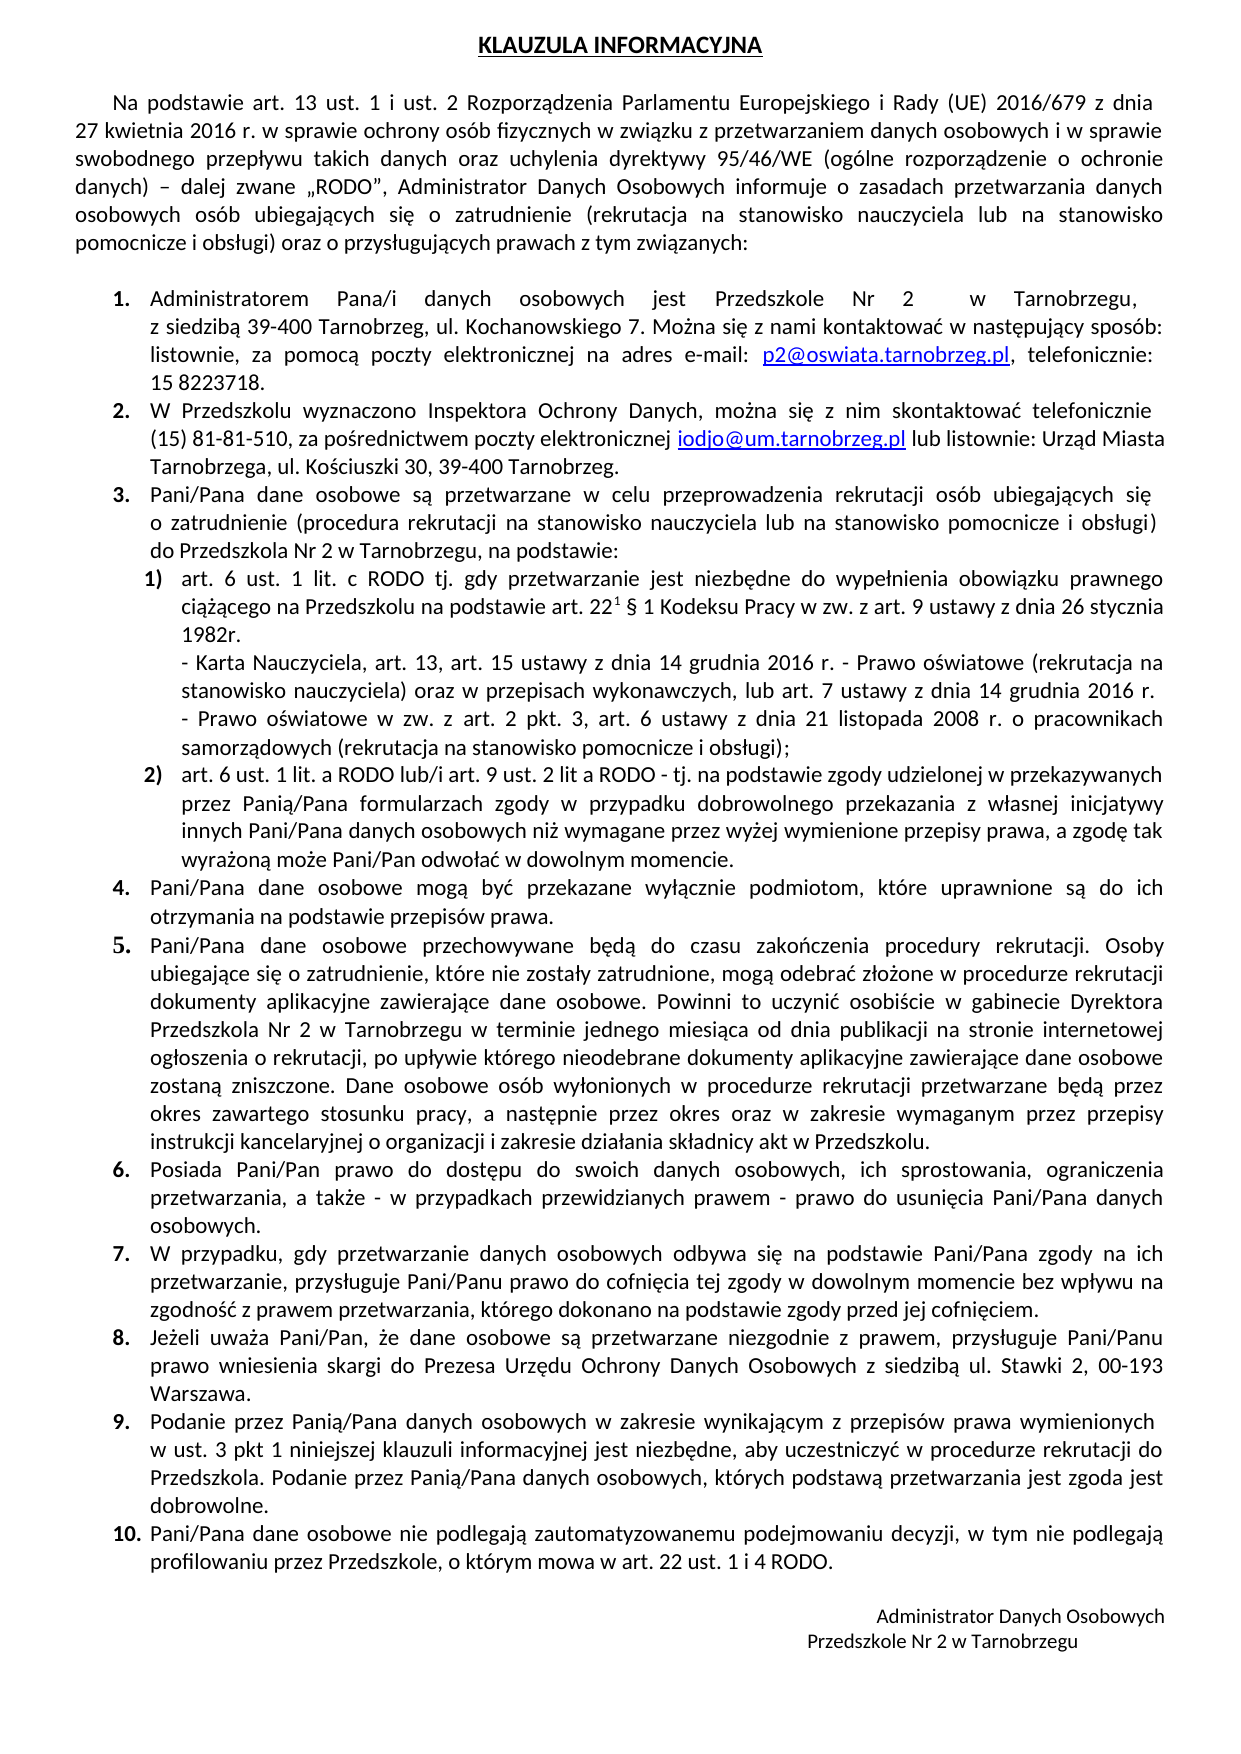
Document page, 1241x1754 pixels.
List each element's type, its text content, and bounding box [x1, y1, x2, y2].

list Pani/Pana dane osobowe nie podlegają zautomatyzowanemu podejmowaniu decyzji, w tym nie podlegają profilowaniu przez Przedszkole, o którym mowa w art. 22 ust. 1 i 4 RODO. [112, 1519, 1165, 1575]
list art. 6 ust. 1 lit. a RODO lub/i art. 9 ust. 2 lit a RODO - tj. na podstawie zgody udzielonej w przekazywanych przez Panią/Pana formularzach zgody w przypadku dobrowolnego przekazania z własnej inicjatywy innych Pani/Pana danych osobowych niż wymagane przez wyżej wymienione przepisy prawa, a zgodę tak wyrażoną może Pani/Pan odwołać w dowolnym momencie. [144, 761, 1165, 873]
text Przedszkole Nr 2 w Tarnobrzegu [75, 1629, 1165, 1654]
list Podanie przez Panią/Pana danych osobowych w zakresie wynikającym z przepisów prawa wymienionych w ust. 3 pkt 1 niniejszej klauzuli informacyjnej jest niezbędne, aby uczestniczyć w procedurze rekrutacji do Przedszkola. Podanie przez Panią/Pana danych osobowych, których podstawą przetwarzania jest zgoda jest dobrowolne. [112, 1407, 1165, 1519]
list Administratorem Pana/i danych osobowych jest Przedszkole Nr 2 w Tarnobrzegu, z siedzibą 39-400 Tarnobrzeg, ul. Kochanowskiego 7. Można się z nami kontaktować w następujący sposób: listownie, za pomocą poczty elektronicznej na adres e-mail: p2@oswiata.tarnobrzeg.pl, telefonicznie: 15 8223718. [112, 284, 1165, 396]
list W przypadku, gdy przetwarzanie danych osobowych odbywa się na podstawie Pani/Pana zgody na ich przetwarzanie, przysługuje Pani/Panu prawo do cofnięcia tej zgody w dowolnym momencie bez wpływu na zgodność z prawem przetwarzania, którego dokonano na podstawie zgody przed jej cofnięciem. [112, 1239, 1165, 1323]
list W Przedszkolu wyznaczono Inspektora Ochrony Danych, można się z nim skontaktować telefonicznie (15) 81-81-510, za pośrednictwem poczty elektronicznej iodjo@um.tarnobrzeg.pl lub listownie: Urząd Miasta Tarnobrzega, ul. Kościuszki 30, 39-400 Tarnobrzeg. [112, 396, 1165, 480]
list Posiada Pani/Pan prawo do dostępu do swoich danych osobowych, ich sprostowania, ograniczenia przetwarzania, a także - w przypadkach przewidzianych prawem - prawo do usunięcia Pani/Pana danych osobowych. [112, 1155, 1165, 1239]
list Jeżeli uważa Pani/Pan, że dane osobowe są przetwarzane niezgodnie z prawem, przysługuje Pani/Panu prawo wniesienia skargi do Prezesa Urzędu Ochrony Danych Osobowych z siedzibą ul. Stawki 2, 00-193 Warszawa. [112, 1323, 1165, 1407]
text Na podstawie art. 13 ust. 1 i ust. 2 Rozporządzenia Parlamentu Europejskiego i Rady (UE) 2016/679 z dnia 27 kwietnia 2016 r. w sprawie ochrony osób fizycznych w związku z przetwarzaniem danych osobowych i w sprawie swobodnego przepływu takich danych oraz uchylenia dyrektywy 95/46/WE (ogólne rozporządzenie o ochronie danych) – dalej zwane „RODO”, Administrator Danych Osobowych informuje o zasadach przetwarzania danych osobowych osób ubiegających się o zatrudnienie (rekrutacja na stanowisko nauczyciela lub na stanowisko pomocnicze i obsługi) oraz o przysługujących prawach z tym związanych: [75, 88, 1165, 256]
text KLAUZULA INFORMACYJNA [75, 29, 1165, 60]
list Pani/Pana dane osobowe mogą być przekazane wyłącznie podmiotom, które uprawnione są do ich otrzymania na podstawie przepisów prawa. [112, 873, 1165, 930]
text Administrator Danych Osobowych [75, 1603, 1165, 1629]
list Pani/Pana dane osobowe przechowywane będą do czasu zakończenia procedury rekrutacji. Osoby ubiegające się o zatrudnienie, które nie zostały zatrudnione, mogą odebrać złożone w procedurze rekrutacji dokumenty aplikacyjne zawierające dane osobowe. Powinni to uczynić osobiście w gabinecie Dyrektora Przedszkola Nr 2 w Tarnobrzegu w terminie jednego miesiąca od dnia publikacji na stronie internetowej ogłoszenia o rekrutacji, po upływie którego nieodebrane dokumenty aplikacyjne zawierające dane osobowe zostaną zniszczone. Dane osobowe osób wyłonionych w procedurze rekrutacji przetwarzane będą przez okres zawartego stosunku pracy, a następnie przez okres oraz w zakresie wymaganym przez przepisy instrukcji kancelaryjnej o organizacji i zakresie działania składnicy akt w Przedszkolu. [112, 930, 1165, 1155]
list art. 6 ust. 1 lit. c RODO tj. gdy przetwarzanie jest niezbędne do wypełnienia obowiązku prawnego ciążącego na Przedszkolu na podstawie art. 221 § 1 Kodeksu Pracy w zw. z art. 9 ustawy z dnia 26 stycznia 1982r. - Karta Nauczyciela, art. 13, art. 15 ustawy z dnia 14 grudnia 2016 r. - Prawo oświatowe (rekrutacja na stanowisko nauczyciela) oraz w przepisach wykonawczych, lub art. 7 ustawy z dnia 14 grudnia 2016 r. - Prawo oświatowe w zw. z art. 2 pkt. 3, art. 6 ustawy z dnia 21 listopada 2008 r. o pracownikach samorządowych (rekrutacja na stanowisko pomocnicze i obsługi); [144, 564, 1165, 761]
list Pani/Pana dane osobowe są przetwarzane w celu przeprowadzenia rekrutacji osób ubiegających się o zatrudnienie (procedura rekrutacji na stanowisko nauczyciela lub na stanowisko pomocnicze i obsługi) do Przedszkola Nr 2 w Tarnobrzegu, na podstawie: [112, 480, 1165, 564]
